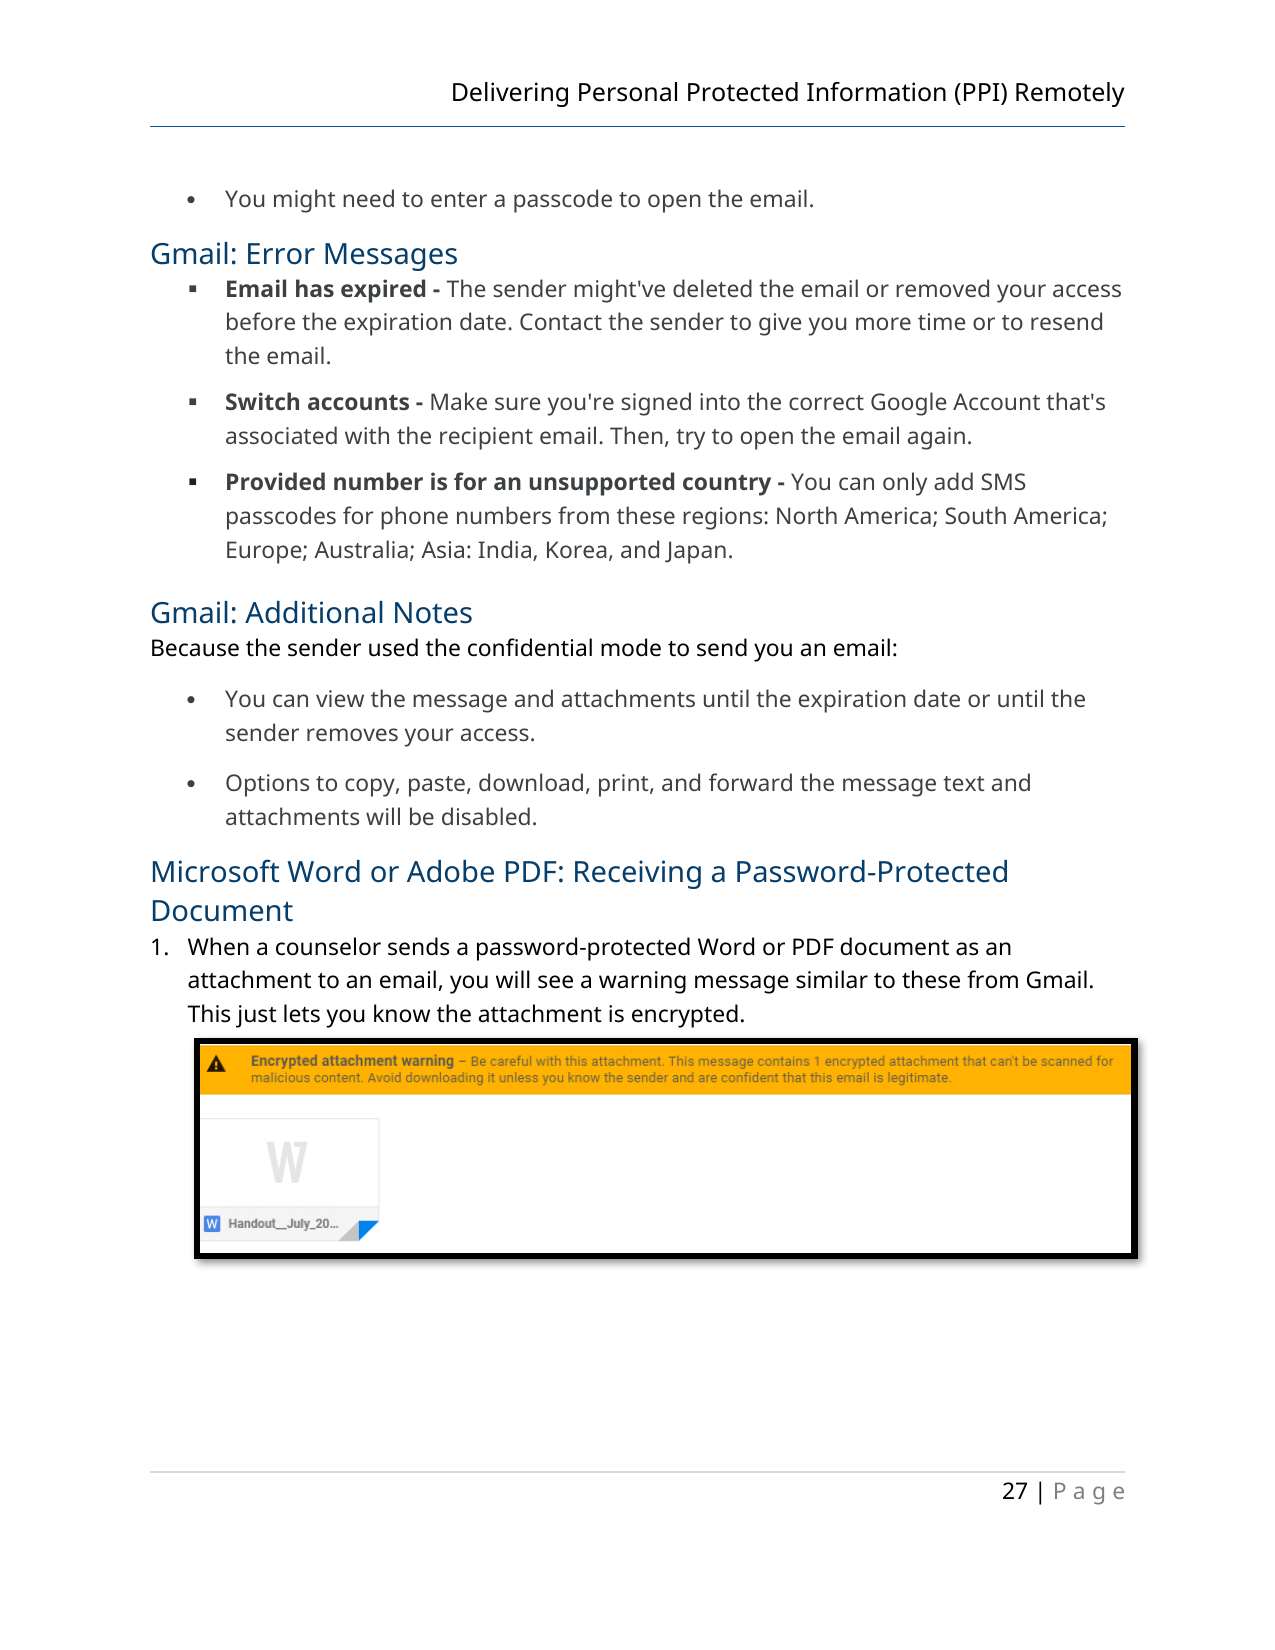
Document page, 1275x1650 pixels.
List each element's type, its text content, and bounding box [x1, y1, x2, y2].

subtitle Gmail: Additional Notes [150, 593, 1125, 632]
text Because the sender used the confidential mode to send you an email: [150, 632, 1125, 663]
list Options to copy, paste, download, print, and forward the message text and attachments will be disabled. [187, 767, 1125, 832]
subtitle Microsoft Word or Adobe PDF: Receiving a Password-Protected Document [150, 851, 1125, 930]
list You might need to enter a passcode to open the email. [187, 182, 1125, 214]
list Switch accounts - Make sure you're signed into the correct Google Account that's associated with the recipient email. Then, try to open the email again. [187, 386, 1125, 451]
subtitle Gmail: Error Messages [150, 233, 1125, 273]
list Provided number is for an unsupported country - You can only add SMS passcodes for phone numbers from these regions: North America; South America; Europe; Australia; Asia: India, Korea, and Japan. [187, 466, 1125, 565]
list You can view the message and attachments until the expiration date or until the sender removes your access. [187, 683, 1125, 748]
picture [200, 1044, 1131, 1253]
list Email has expired - The sender might've deleted the email or removed your access before the expiration date. Contact the sender to give you more time or to resend the email. [187, 273, 1125, 371]
